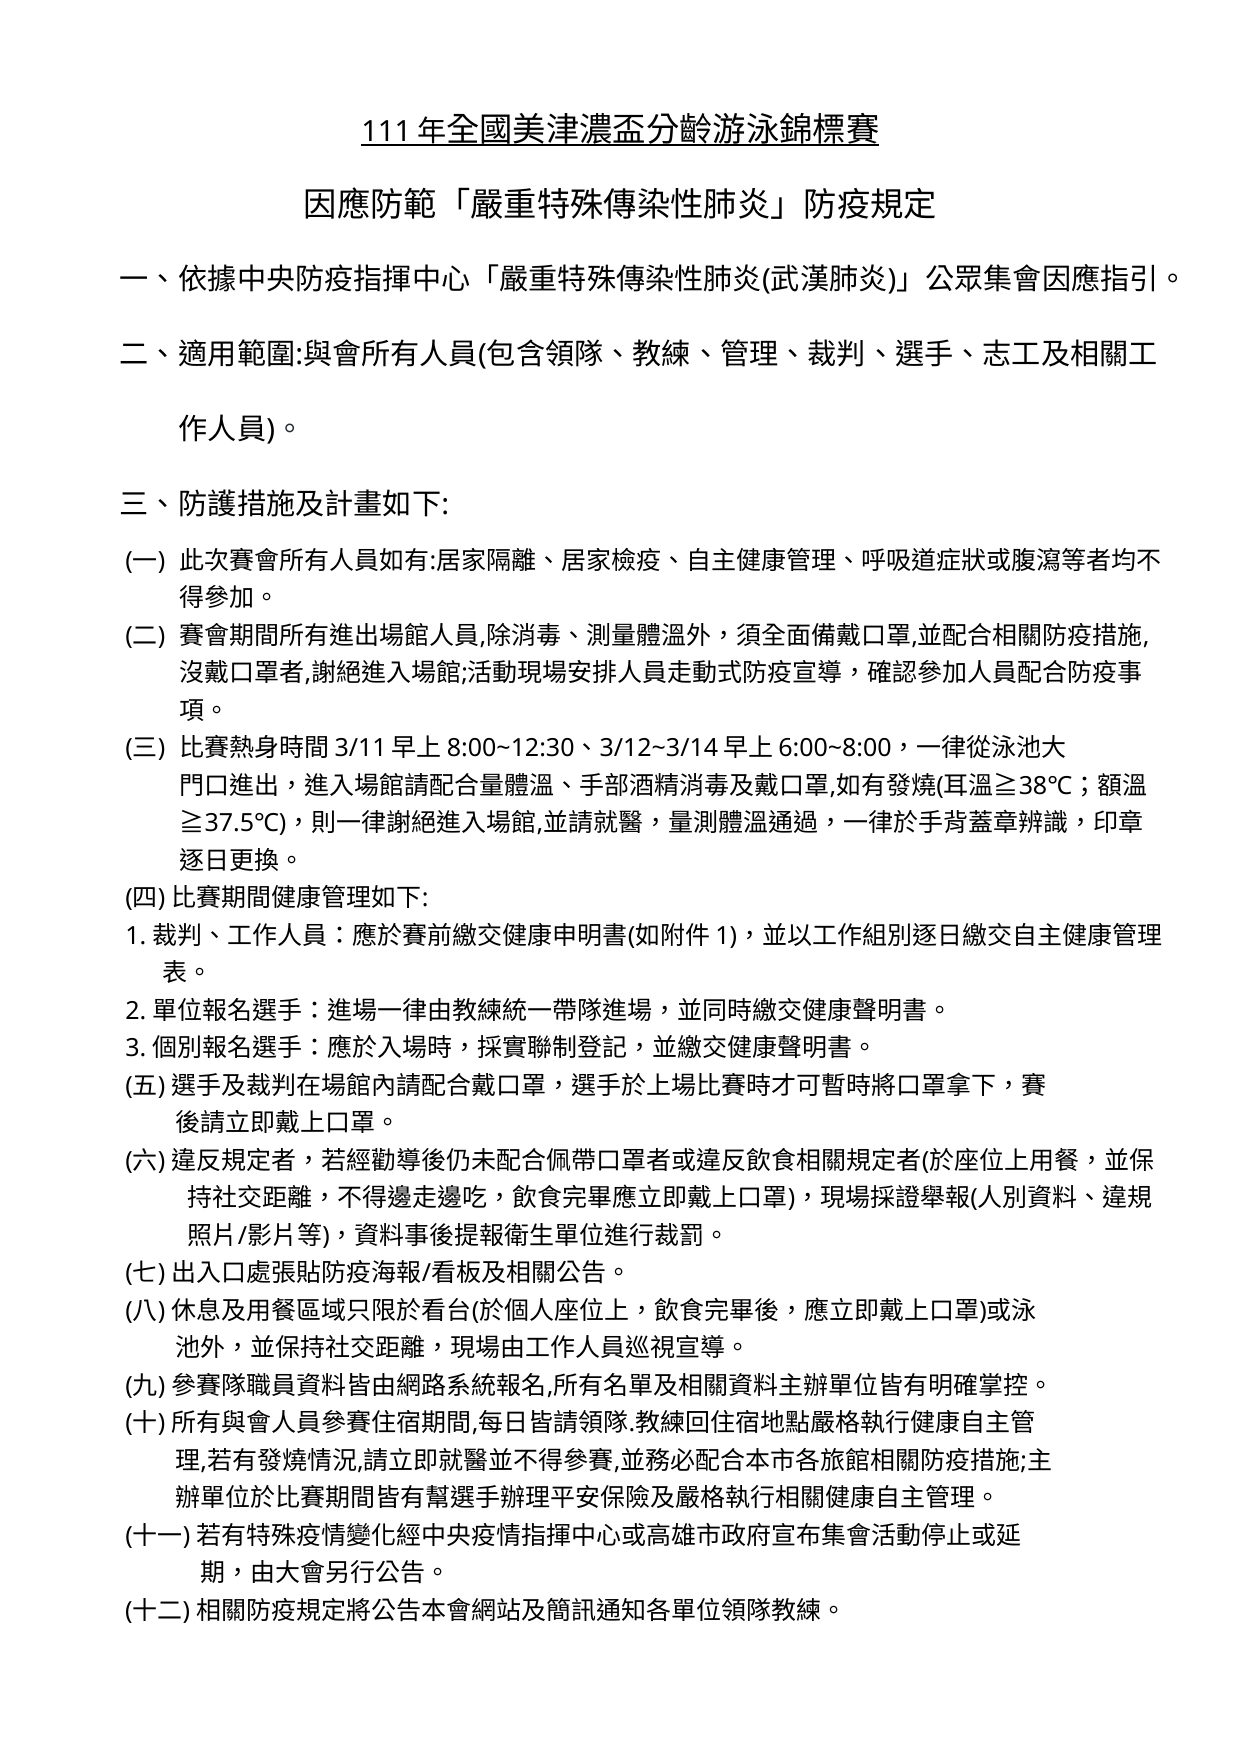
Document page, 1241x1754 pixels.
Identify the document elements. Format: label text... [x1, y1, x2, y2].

list 3. 個別報名選手：應於入場時，採實聯制登記，並繳交健康聲明書。 [125, 1027, 1165, 1064]
list 2. 單位報名選手：進場一律由教練統一帶隊進場，並同時繳交健康聲明書。 [125, 989, 1165, 1027]
list (八) 休息及用餐區域只限於看台(於個人座位上，飲食完畢後，應立即戴上口罩)或泳 [125, 1289, 1165, 1327]
list (十二) 相關防疫規定將公告本會網站及簡訊通知各單位領隊教練。 [125, 1589, 1165, 1627]
list 照片/影片等)，資料事後提報衛生單位進行裁罰。 [125, 1214, 1165, 1252]
list 防護措施及計畫如下: [119, 464, 1165, 539]
text 111年全國美津濃盃分齡游泳錦標賽 [75, 89, 1165, 164]
list 辦單位於比賽期間皆有幫選手辦理平安保險及嚴格執行相關健康自主管理。 [125, 1477, 1165, 1514]
list 後請立即戴上口罩。 [125, 1102, 1165, 1139]
list 持社交距離，不得邊走邊吃，飲食完畢應立即戴上口罩)，現場採證舉報(人別資料、違規 [125, 1177, 1165, 1214]
list 1. 裁判、工作人員：應於賽前繳交健康申明書(如附件1)，並以工作組別逐日繳交自主健康管理 [125, 914, 1165, 952]
list 池外，並保持社交距離，現場由工作人員巡視宣導。 [125, 1327, 1165, 1364]
list 此次賽會所有人員如有:居家隔離、居家檢疫、自主健康管理、呼吸道症狀或腹瀉等者均不 [125, 539, 1165, 577]
list 賽會期間所有進出場館人員,除消毒、測量體溫外，須全面備戴口罩,並配合相關防疫措施, [125, 614, 1165, 652]
list 依據中央防疫指揮中心「嚴重特殊傳染性肺炎(武漢肺炎)」公眾集會因應指引。 [119, 239, 1165, 314]
list 期，由大會另行公告。 [125, 1552, 1165, 1589]
list (十) 所有與會人員參賽住宿期間,每日皆請領隊.教練回住宿地點嚴格執行健康自主管 [125, 1402, 1165, 1439]
list 比賽熱身時間3/11早上8:00~12:30、3/12~3/14早上6:00~8:00，一律從泳池大 [125, 727, 1165, 764]
list 得參加。 [179, 577, 1165, 614]
list 沒戴口罩者,謝絕進入場館;活動現場安排人員走動式防疫宣導，確認參加人員配合防疫事項。 [179, 652, 1165, 727]
list (十一) 若有特殊疫情變化經中央疫情指揮中心或高雄市政府宣布集會活動停止或延 [125, 1514, 1165, 1552]
text 因應防範「嚴重特殊傳染性肺炎」防疫規定 [75, 164, 1165, 239]
list 理,若有發燒情況,請立即就醫並不得參賽,並務必配合本市各旅館相關防疫措施;主 [125, 1439, 1165, 1477]
list (六) 違反規定者，若經勸導後仍未配合佩帶口罩者或違反飲食相關規定者(於座位上用餐，並保 [125, 1139, 1165, 1177]
list (五) 選手及裁判在場館內請配合戴口罩，選手於上場比賽時才可暫時將口罩拿下，賽 [125, 1064, 1165, 1102]
list 門口進出，進入場館請配合量體溫、手部酒精消毒及戴口罩,如有發燒(耳溫≧38℃；額溫≧37.5℃)，則一律謝絕進入場館,並請就醫，量測體溫通過，一律於手背蓋章辨識，印章逐日更換。 [179, 764, 1165, 877]
list 適用範圍:與會所有人員(包含領隊、教練、管理、裁判、選手、志工及相關工作人員)。 [119, 314, 1165, 464]
list (四) 比賽期間健康管理如下: [125, 877, 1165, 914]
list (九) 參賽隊職員資料皆由網路系統報名,所有名單及相關資料主辦單位皆有明確掌控。 [125, 1364, 1165, 1402]
list 表。 [125, 952, 1165, 989]
list (七) 出入口處張貼防疫海報/看板及相關公告。 [125, 1252, 1165, 1289]
